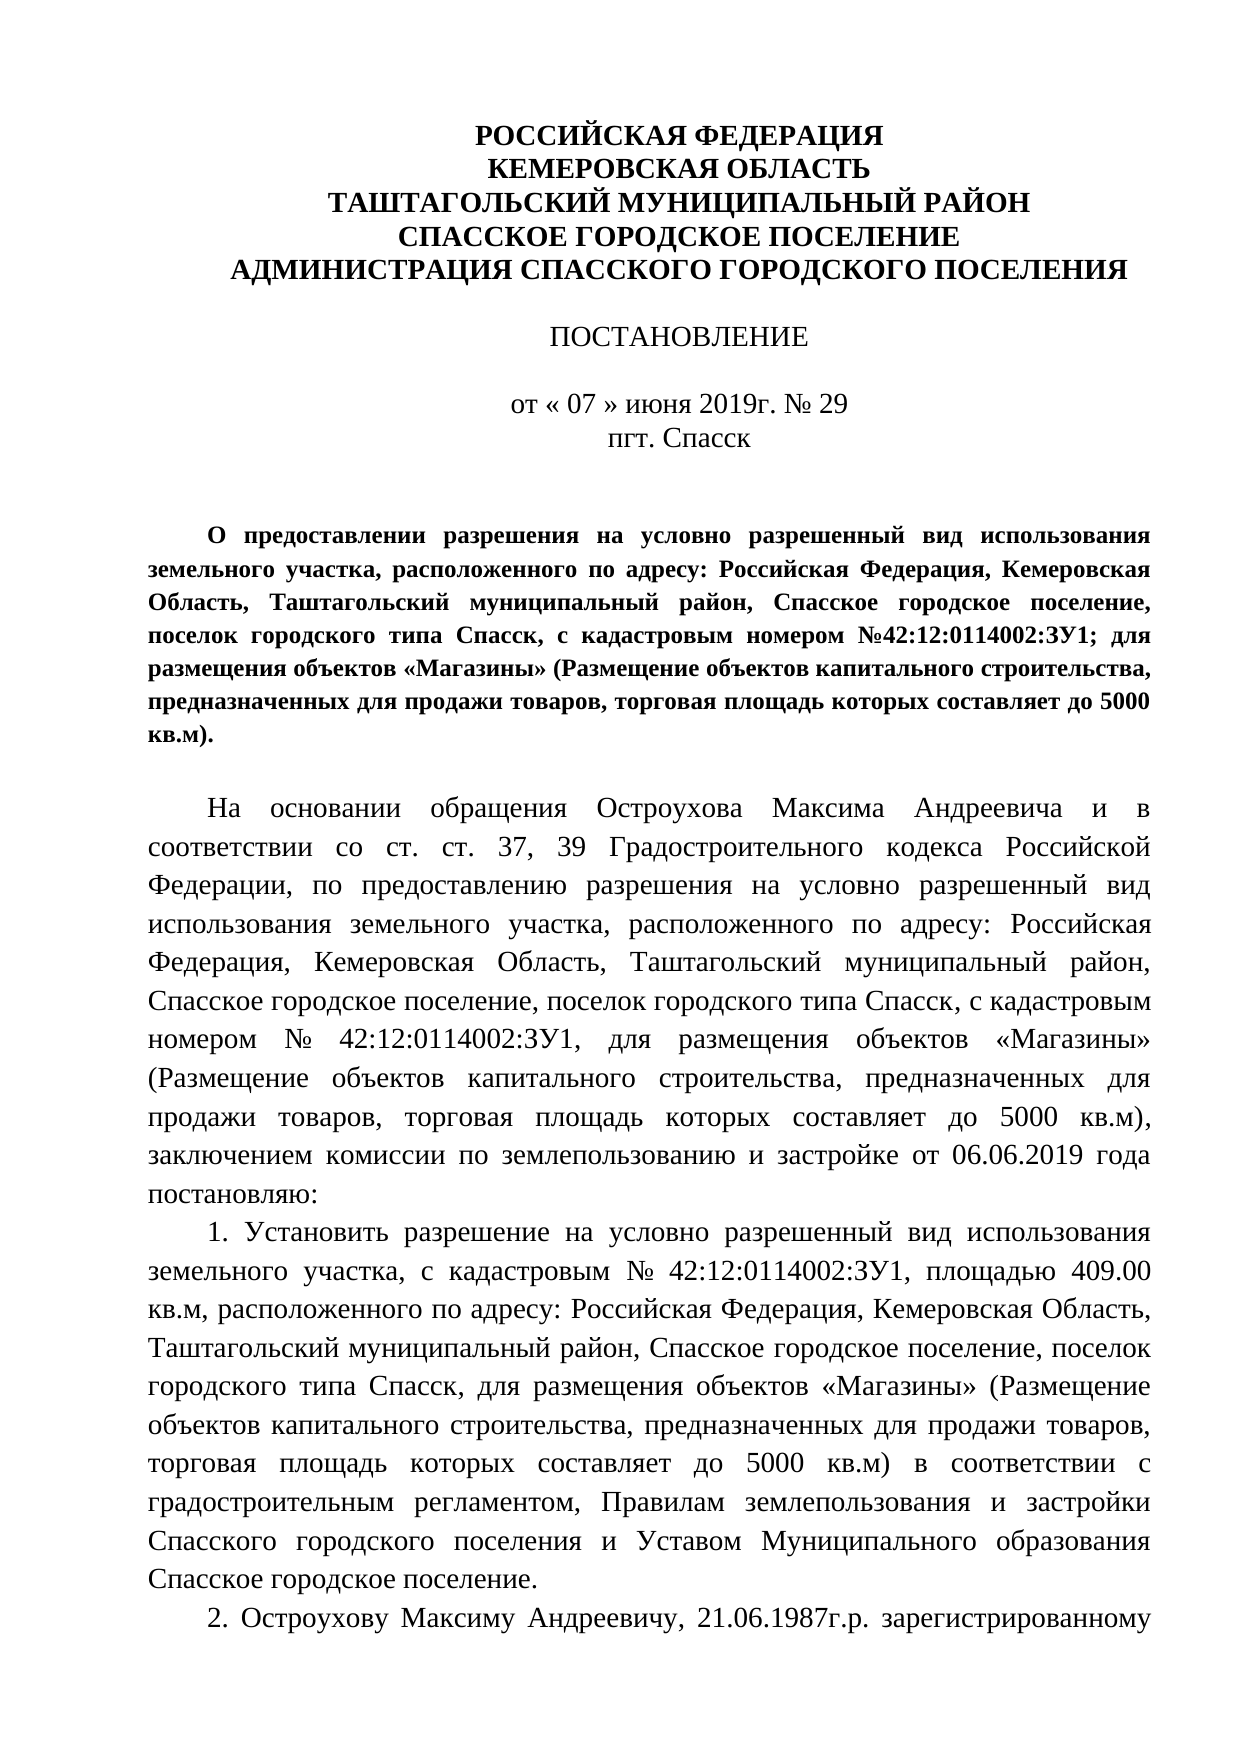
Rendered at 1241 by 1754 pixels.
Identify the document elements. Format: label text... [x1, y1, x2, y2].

text О предоставлении разрешения на условно разрешенный вид использования земельного участка, расположенного по адресу: Российская Федерация, Кемеровская Область, Таштагольский муниципальный район, Спасское городское поселение, поселок городского типа Спасск, с кадастровым номером №42:12:0114002:ЗУ1; для размещения объектов «Магазины» (Размещение объектов капитального строительства, предназначенных для продажи товаров, торговая площадь которых составляет до 5000 кв.м). [148, 521, 1152, 747]
text пгт. Спасск [148, 420, 1152, 453]
text АДМИНИСТРАЦИЯ СПАССКОГО ГОРОДСКОГО ПОСЕЛЕНИЯ [148, 252, 1152, 286]
text 1. Установить разрешение на условно разрешенный вид использования земельного участка, с кадастровым № 42:12:0114002:ЗУ1, площадью 409.00 кв.м, расположенного по адресу: Российская Федерация, Кемеровская Область, Таштагольский муниципальный район, Спасское городское поселение, поселок городского типа Спасск, для размещения объектов «Магазины» (Размещение объектов капитального строительства, предназначенных для продажи товаров, торговая площадь которых составляет до 5000 кв.м) в соответствии с градостроительным регламентом, Правилам землепользования и застройки Спасского городского поселения и Уставом Муниципального образования Спасское городское поселение. [148, 1214, 1152, 1595]
text КЕМЕРОВСКАЯ ОБЛАСТЬ [148, 152, 1152, 185]
text ТАШТАГОЛЬСКИЙ МУНИЦИПАЛЬНЫЙ РАЙОН [148, 185, 1152, 219]
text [148, 1600, 1152, 1633]
text ПОСТАНОВЛЕНИЕ [148, 319, 1152, 353]
text СПАССКОЕ ГОРОДСКОЕ ПОСЕЛЕНИЕ [148, 219, 1152, 252]
text РОССИЙСКАЯ ФЕДЕРАЦИЯ [148, 118, 1152, 152]
text от « 07 » июня 2019г. № 29 [148, 386, 1152, 420]
text На основании обращения Остроухова Максима Андреевича и в соответствии со ст. ст. 37, 39 Градостроительного кодекса Российской Федерации, по предоставлению разрешения на условно разрешенный вид использования земельного участка, расположенного по адресу: Российская Федерация, Кемеровская Область, Таштагольский муниципальный район, Спасское городское поселение, поселок городского типа Спасск, с кадастровым номером № 42:12:0114002:ЗУ1, для размещения объектов «Магазины» (Размещение объектов капитального строительства, предназначенных для продажи товаров, торговая площадь которых составляет до 5000 кв.м), заключением комиссии по землепользованию и застройке от 06.06.2019 года постановляю: [148, 790, 1152, 1209]
